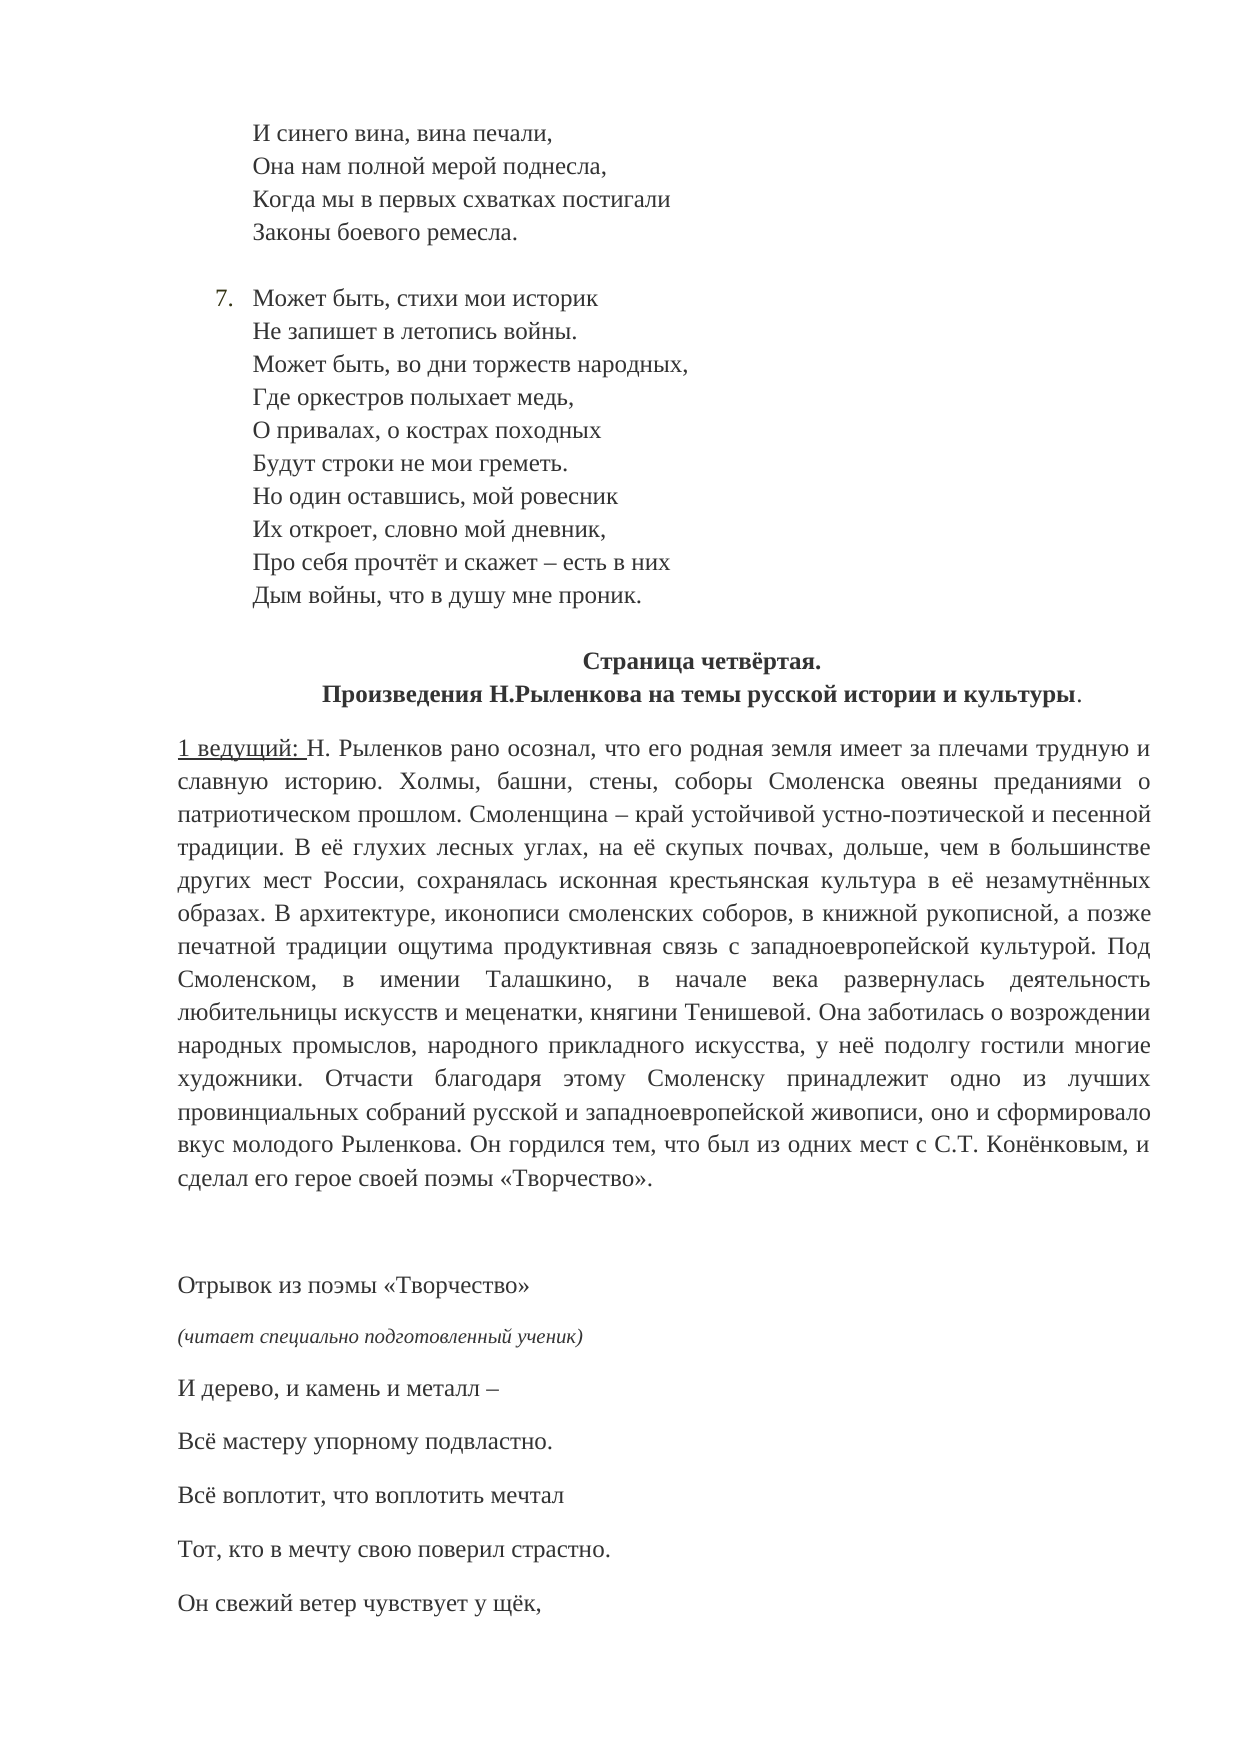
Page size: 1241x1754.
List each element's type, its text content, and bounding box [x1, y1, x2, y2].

list Дым войны, что в душу мне проник. [252, 580, 1152, 609]
list Страница четвёртая. [252, 646, 1152, 675]
list О привалах, о кострах походных [252, 415, 1152, 444]
list Законы боевого ремесла. [252, 217, 1152, 246]
text Отрывок из поэмы «Творчество» [177, 1270, 1152, 1299]
text Он свежий ветер чувствует у щёк, [177, 1588, 1152, 1617]
list Может быть, во дни торжеств народных, [252, 349, 1152, 378]
list Где оркестров полыхает медь, [252, 382, 1152, 411]
list И синего вина, вина печали, [252, 118, 1152, 147]
list Произведения Н.Рыленкова на темы русской истории и культуры. [252, 679, 1152, 708]
text 1 ведущий: Н. Рыленков рано осознал, что его родная земля имеет за плечами трудную и славную историю. Холмы, башни, стены, соборы Смоленска овеяны преданиями о патриотическом прошлом. Смоленщина – край устойчивой устно-поэтической и песенной традиции. В её глухих лесных углах, на её скупых почвах, дольше, чем в большинстве других мест России, сохранялась исконная крестьянская культура в её незамутнённых образах. В архитектуре, иконописи смоленских соборов, в книжной рукописной, а позже печатной традиции ощутима продуктивная связь с западноевропейской культурой. Под Смоленском, в имении Талашкино, в начале века развернулась деятельность любительницы искусств и меценатки, княгини Тенишевой. Она заботилась о возрождении народных промыслов, народного прикладного искусства, у неё подолгу гостили многие художники. Отчасти благодаря этому Смоленску принадлежит одно из лучших провинциальных собраний русской и западноевропейской живописи, оно и сформировало вкус молодого Рыленкова. Он гордился тем, что был из одних мест с С.Т. Конёнковым, и сделал его герое своей поэмы «Творчество». [177, 733, 1152, 1191]
text (читает специально подготовленный ученик) [177, 1324, 1152, 1348]
list Может быть, стихи мои историк [215, 283, 1152, 312]
list Не запишет в летопись войны. [252, 316, 1152, 345]
list Их откроет, словно мой дневник, [252, 514, 1152, 543]
list Будут строки не мои греметь. [252, 448, 1152, 477]
text Тот, кто в мечту свою поверил страстно. [177, 1534, 1152, 1563]
text Всё воплотит, что воплотить мечтал [177, 1480, 1152, 1509]
text И дерево, и камень и металл – [177, 1373, 1152, 1401]
list Но один оставшись, мой ровесник [252, 481, 1152, 510]
list Про себя прочтёт и скажет – есть в них [252, 547, 1152, 576]
list Она нам полной мерой поднесла, [252, 151, 1152, 180]
text Всё мастеру упорному подвластно. [177, 1426, 1152, 1455]
list Когда мы в первых схватках постигали [252, 184, 1152, 213]
